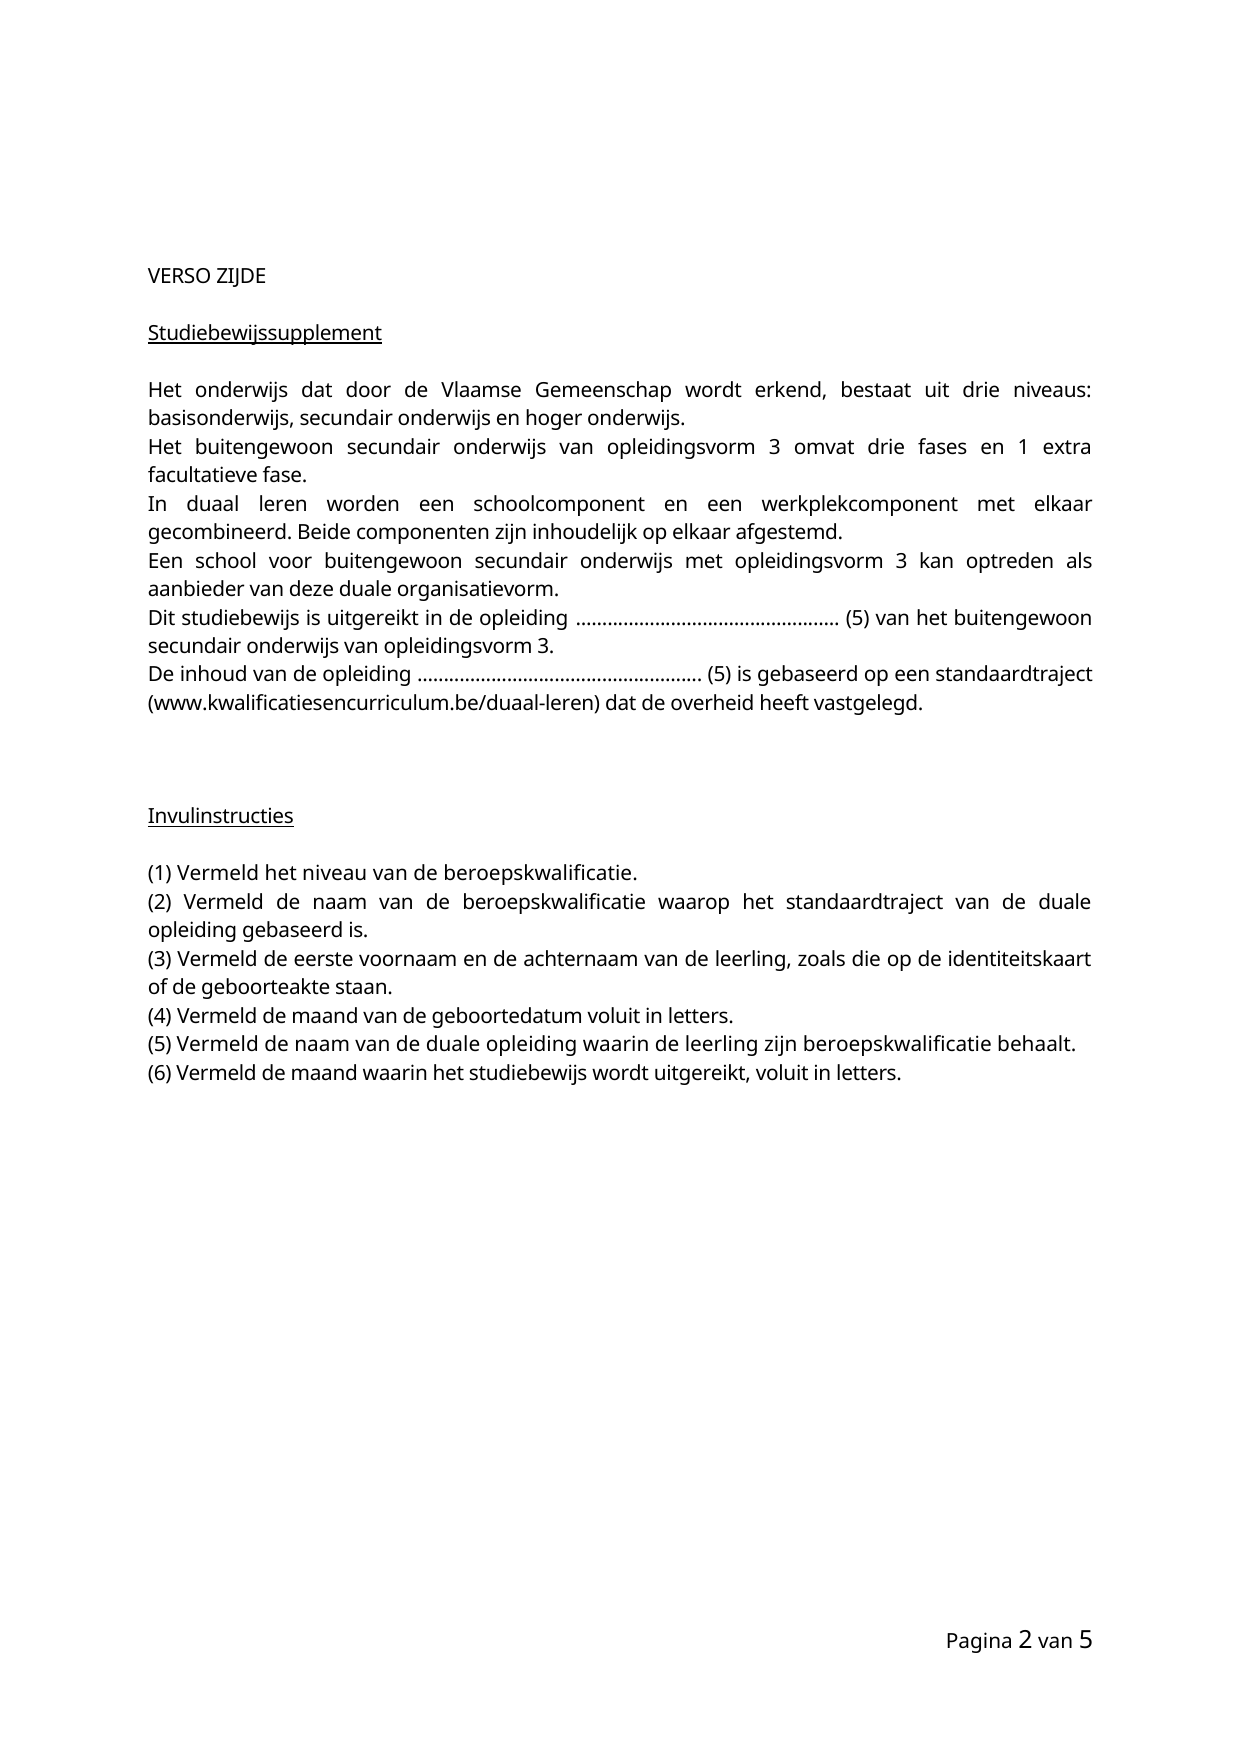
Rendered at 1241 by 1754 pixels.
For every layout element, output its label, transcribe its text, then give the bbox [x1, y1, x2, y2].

list Het onderwijs dat door de Vlaamse Gemeenschap wordt erkend, bestaat uit drie niveaus: basisonderwijs, secundair onderwijs en hoger onderwijs. [148, 375, 1093, 432]
text VERSO ZIJDE [148, 261, 1093, 290]
text (6) Vermeld de maand waarin het studiebewijs wordt uitgereikt, voluit in letters. [148, 1058, 1093, 1086]
text Een school voor buitengewoon secundair onderwijs met opleidingsvorm 3 kan optreden als aanbieder van deze duale organisatievorm. [148, 546, 1093, 603]
list In duaal leren worden een schoolcomponent en een werkplekcomponent met elkaar gecombineerd. Beide componenten zijn inhoudelijk op elkaar afgestemd. [148, 489, 1093, 546]
text (2) Vermeld de naam van de beroepskwalificatie waarop het standaardtraject van de duale opleiding gebaseerd is. [148, 887, 1093, 944]
list De inhoud van de opleiding ...................................................... (5) is gebaseerd op een standaardtraject (www.kwalificatiesencurriculum.be/duaal-leren) dat de overheid heeft vastgelegd. [148, 659, 1093, 716]
text Dit studiebewijs is uitgereikt in de opleiding .................................................. (5) van het buitengewoon secundair onderwijs van opleidingsvorm 3. [148, 603, 1093, 659]
text (1) Vermeld het niveau van de beroepskwalificatie. [148, 858, 1093, 887]
text (4) Vermeld de maand van de geboortedatum voluit in letters. [148, 1001, 1093, 1029]
list Invulinstructies [148, 802, 1093, 830]
list Het buitengewoon secundair onderwijs van opleidingsvorm 3 omvat drie fases en 1 extra facultatieve fase. [148, 432, 1093, 489]
text (3) Vermeld de eerste voornaam en de achternaam van de leerling, zoals die op de identiteitskaart of de geboorteakte staan. [148, 944, 1093, 1001]
text (5) Vermeld de naam van de duale opleiding waarin de leerling zijn beroepskwalificatie behaalt. [148, 1029, 1093, 1058]
text Studiebewijssupplement [148, 318, 1093, 347]
